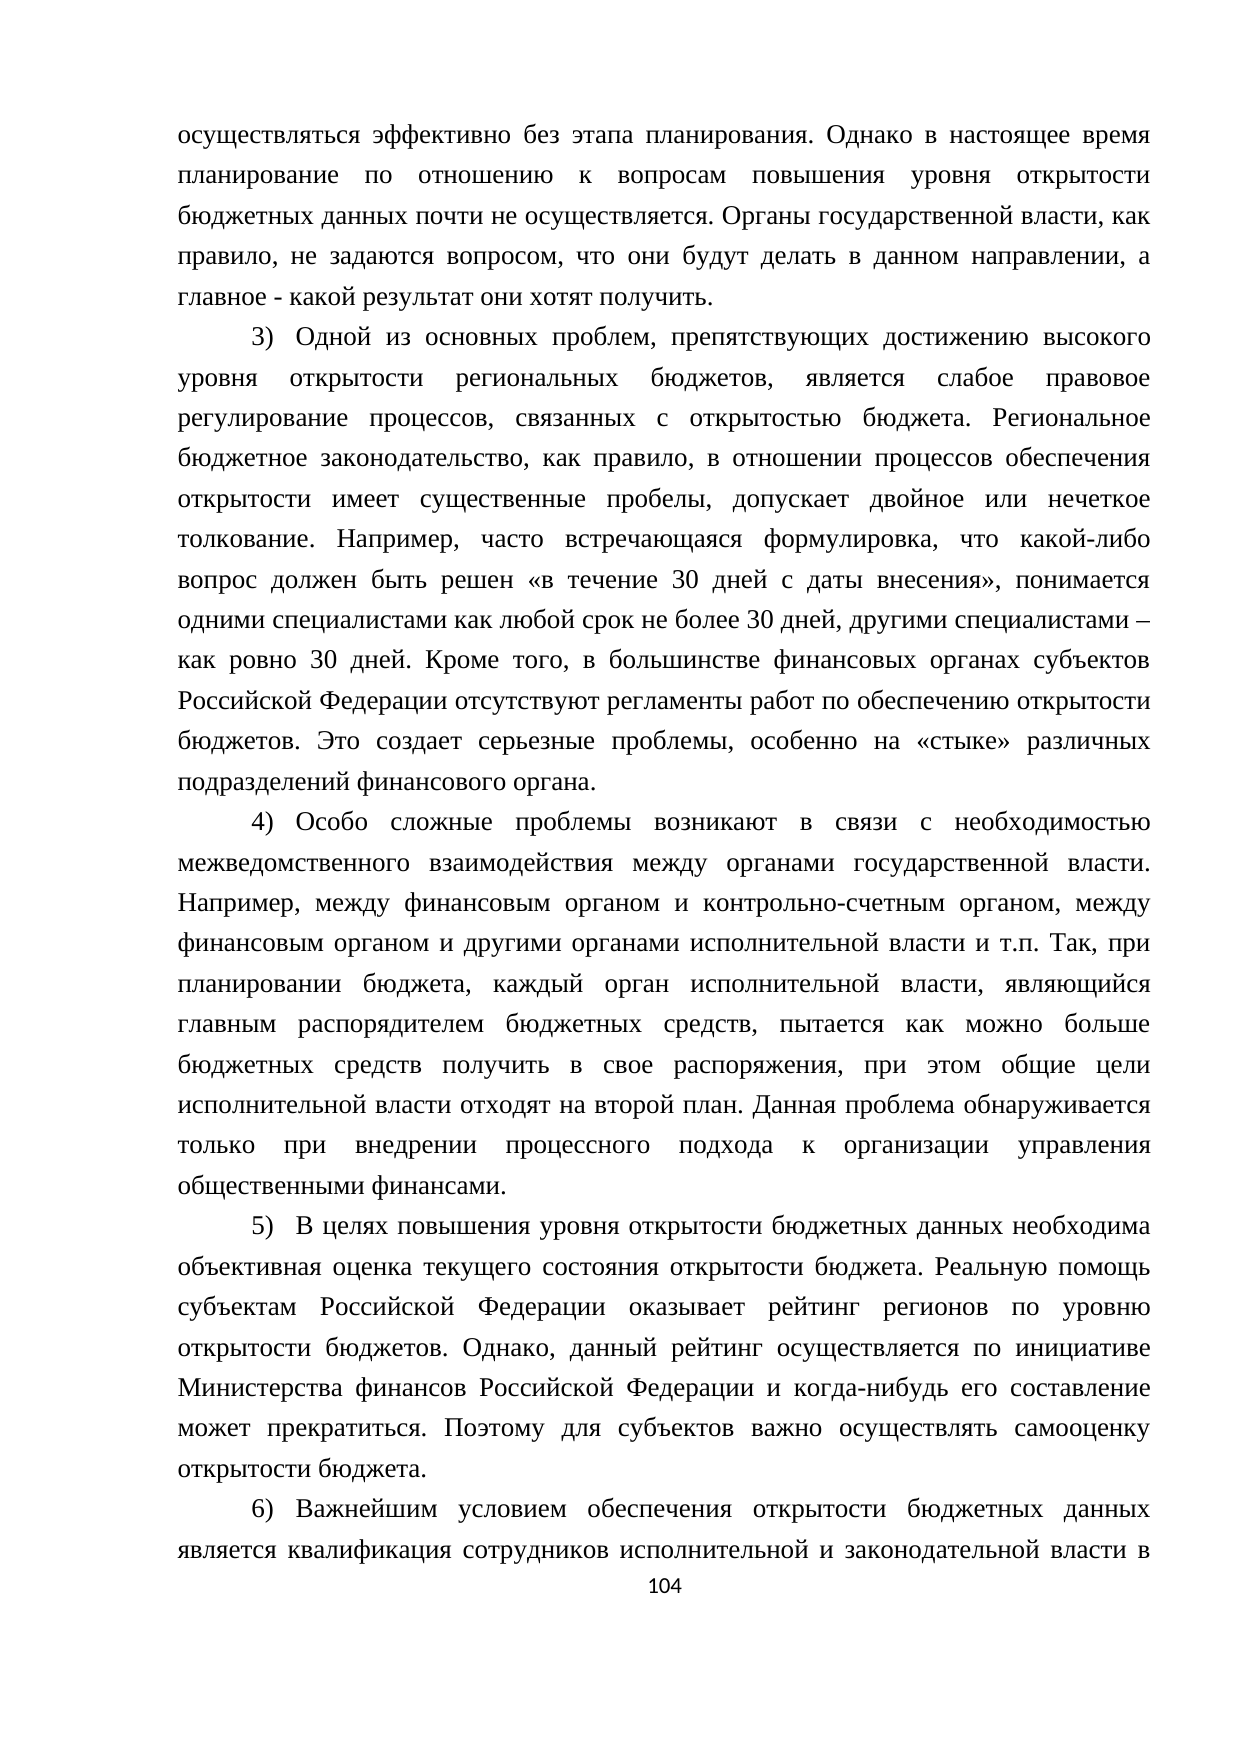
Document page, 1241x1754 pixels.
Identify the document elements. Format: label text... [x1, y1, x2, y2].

list Одной из основных проблем, препятствующих достижению высокого уровня открытости региональных бюджетов, является слабое правовое регулирование процессов, связанных с открытостью бюджета. Региональное бюджетное законодательство, как правило, в отношении процессов обеспечения открытости имеет существенные пробелы, допускает двойное или нечеткое толкование. Например, часто встречающаяся формулировка, что какой-либо вопрос должен быть решен «в течение 30 дней с даты внесения», понимается одними специалистами как любой срок не более 30 дней, другими специалистами – как ровно 30 дней. Кроме того, в большинстве финансовых органах субъектов Российской Федерации отсутствуют регламенты работ по обеспечению открытости бюджетов. Это создает серьезные проблемы, особенно на «стыке» различных подразделений финансового органа. [177, 320, 1152, 796]
list В целях повышения уровня открытости бюджетных данных необходима объективная оценка текущего состояния открытости бюджета. Реальную помощь субъектам Российской Федерации оказывает рейтинг регионов по уровню открытости бюджетов. Однако, данный рейтинг осуществляется по инициативе Министерства финансов Российской Федерации и когда-нибудь его составление может прекратиться. Поэтому для субъектов важно осуществлять самооценку открытости бюджета. [177, 1209, 1152, 1483]
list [177, 1492, 1152, 1564]
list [177, 118, 1152, 311]
list Особо сложные проблемы возникают в связи с необходимостью межведомственного взаимодействия между органами государственной власти. Например, между финансовым органом и контрольно-счетным органом, между финансовым органом и другими органами исполнительной власти и т.п. Так, при планировании бюджета, каждый орган исполнительной власти, являющийся главным распорядителем бюджетных средств, пытается как можно больше бюджетных средств получить в свое распоряжения, при этом общие цели исполнительной власти отходят на второй план. Данная проблема обнаруживается только при внедрении процессного подхода к организации управления общественными финансами. [177, 805, 1152, 1200]
